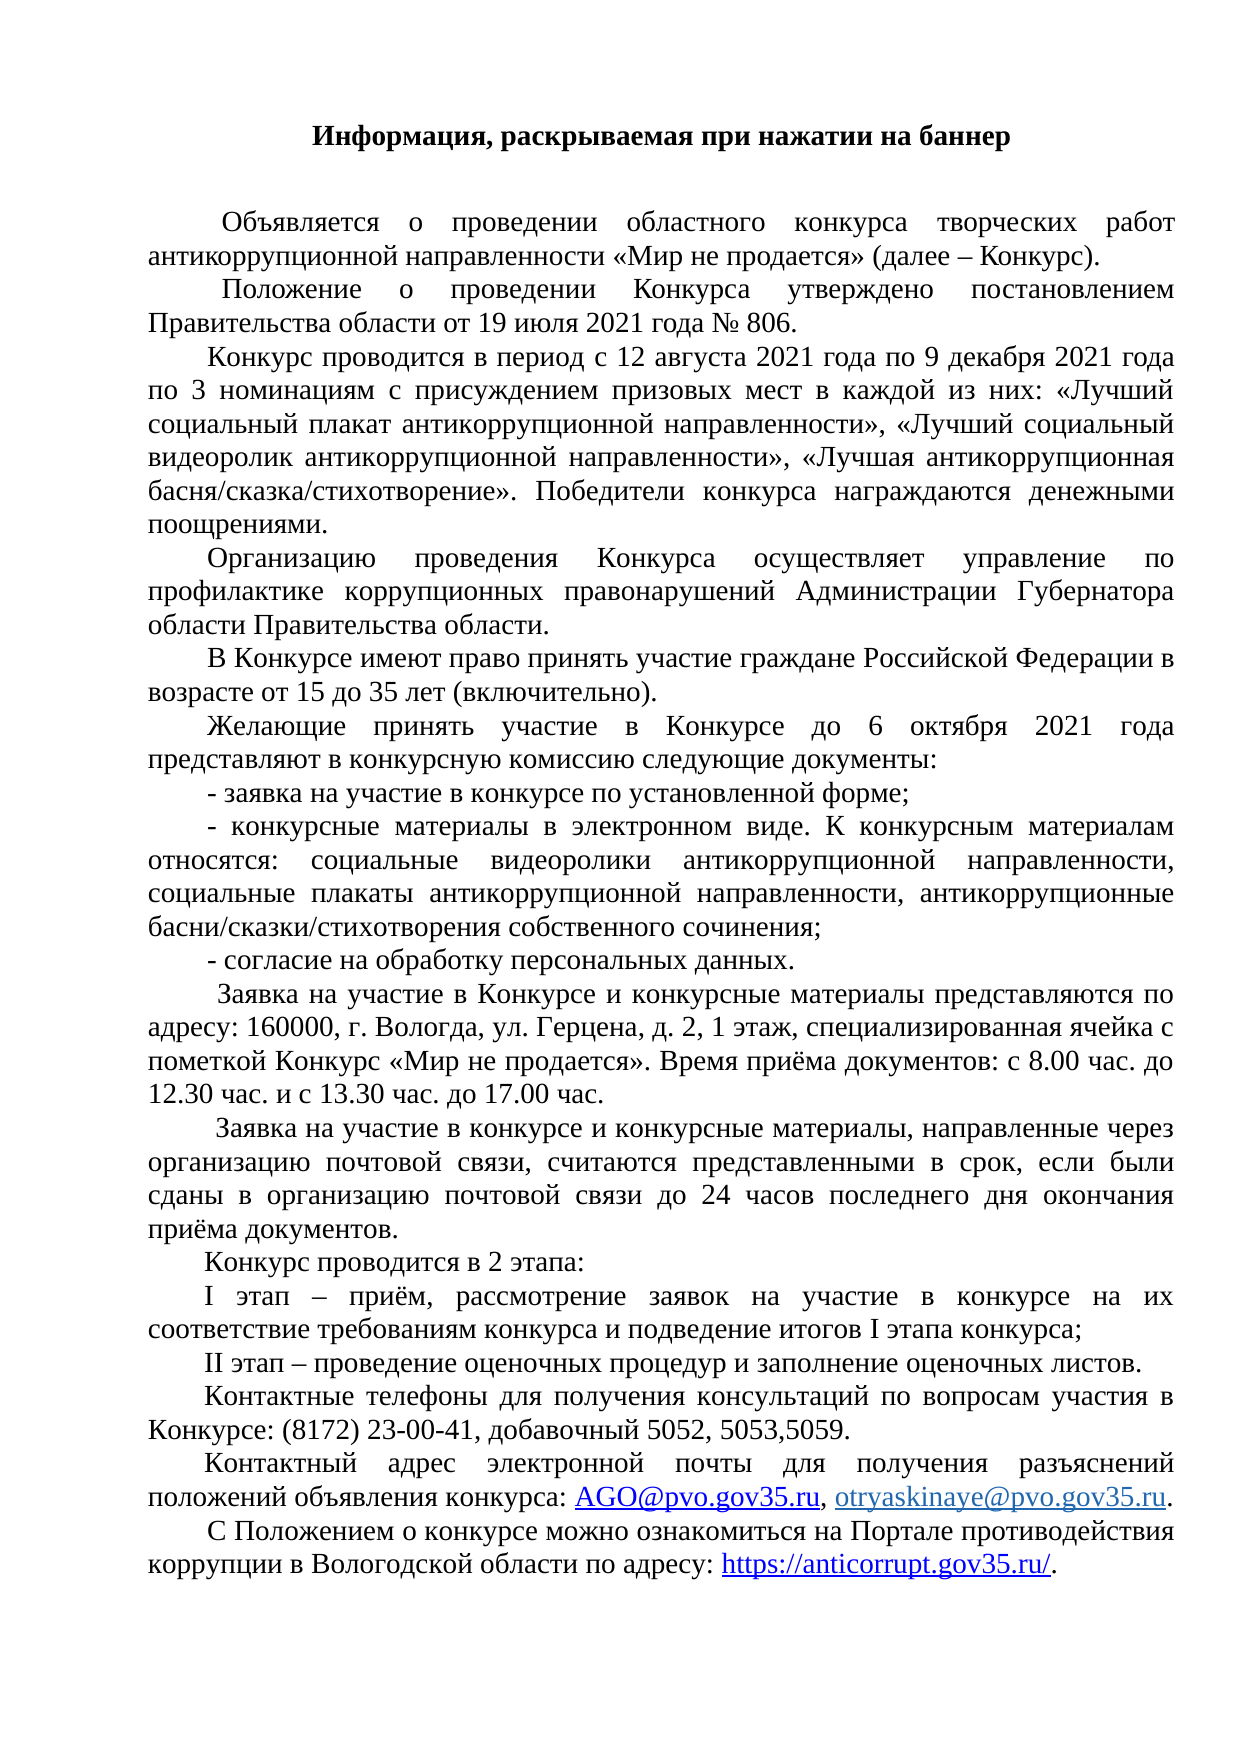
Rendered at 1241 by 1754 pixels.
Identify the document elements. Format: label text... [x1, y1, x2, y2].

text Конкурс проводится в 2 этапа: [148, 1244, 1175, 1278]
text Контактный адрес электронной почты для получения разъяснений положений объявления конкурса: AGO@pvo.gov35.ru, otryaskinaye@pvo.gov35.ru. [148, 1446, 1175, 1513]
text Желающие принять участие в Конкурсе до 6 октября 2021 года представляют в конкурсную комиссию следующие документы: [148, 708, 1175, 775]
text С Положением о конкурсе можно ознакомиться на Портале противодействия коррупции в Вологодской области по адресу: https://anticorrupt.gov35.ru/. [148, 1513, 1175, 1580]
text Конкурс проводится в период с 12 августа 2021 года по 9 декабря 2021 года по 3 номинациям с присуждением призовых мест в каждой из них: «Лучший социальный плакат антикоррупционной направленности», «Лучший социальный видеоролик антикоррупционной направленности», «Лучшая антикоррупционная басня/сказка/стихотворение». Победители конкурса награждаются денежными поощрениями. [148, 339, 1175, 540]
text Объявляется о проведении областного конкурса творческих работ антикоррупционной направленности «Мир не продается» (далее – Конкурс). [148, 204, 1175, 272]
text Организацию проведения Конкурса осуществляет управление по профилактике коррупционных правонарушений Администрации Губернатора области Правительства области. [148, 540, 1175, 641]
text - конкурсные материалы в электронном виде. К конкурсным материалам относятся: социальные видеоролики антикоррупционной направленности, социальные плакаты антикоррупционной направленности, антикоррупционные басни/сказки/стихотворения собственного сочинения; [148, 808, 1175, 942]
text I этап – приём, рассмотрение заявок на участие в конкурсе на их соответствие требованиям конкурса и подведение итогов I этапа конкурса; [148, 1278, 1175, 1345]
text - заявка на участие в конкурсе по установленной форме; [148, 775, 1175, 808]
text Положение о проведении Конкурса утверждено постановлением Правительства области от 19 июля 2021 года № 806. [148, 272, 1175, 339]
text Информация, раскрываемая при нажатии на баннер [148, 118, 1175, 152]
text Заявка на участие в конкурсе и конкурсные материалы, направленные через организацию почтовой связи, считаются представленными в срок, если были сданы в организацию почтовой связи до 24 часов последнего дня окончания приёма документов. [148, 1110, 1175, 1244]
text Заявка на участие в Конкурсе и конкурсные материалы представляются по адресу: 160000, г. Вологда, ул. Герцена, д. 2, 1 этаж, специализированная ячейка с пометкой Конкурс «Мир не продается». Время приёма документов: с 8.00 час. до 12.30 час. и с 13.30 час. до 17.00 час. [148, 976, 1175, 1110]
text Контактные телефоны для получения консультаций по вопросам участия в Конкурсе: (8172) 23-00-41, добавочный 5052, 5053,5059. [148, 1378, 1175, 1446]
text II этап – проведение оценочных процедур и заполнение оценочных листов. [148, 1345, 1175, 1378]
text В Конкурсе имеют право принять участие граждане Российской Федерации в возрасте от 15 до 35 лет (включительно). [148, 641, 1175, 708]
text - согласие на обработку персональных данных. [148, 942, 1175, 976]
